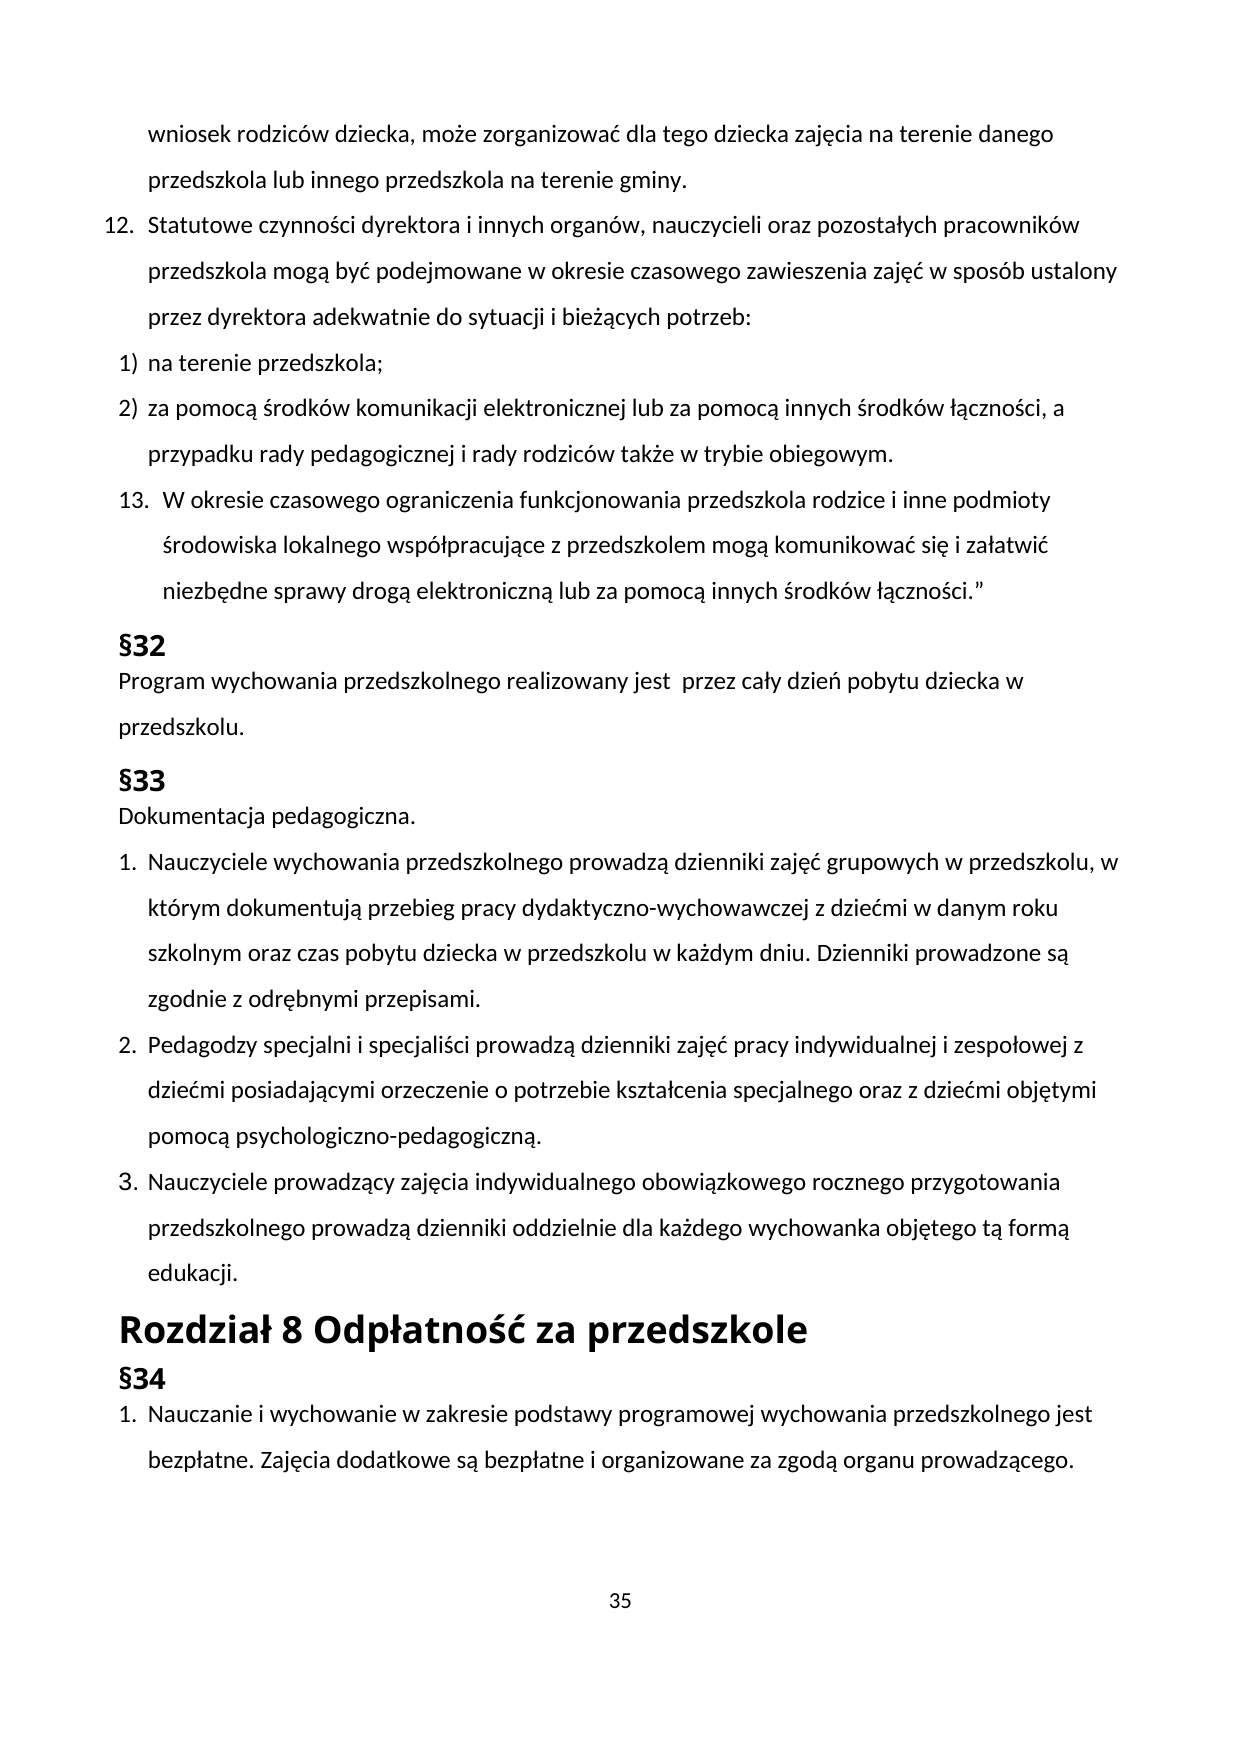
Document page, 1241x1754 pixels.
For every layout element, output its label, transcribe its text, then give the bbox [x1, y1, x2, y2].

subtitle §33 [118, 761, 1122, 800]
subtitle §32 [118, 625, 1122, 665]
list Nauczyciele wychowania przedszkolnego prowadzą dzienniki zajęć grupowych w przedszkolu, w którym dokumentują przebieg pracy dydaktyczno-wychowawczej z dziećmi w danym roku szkolnym oraz czas pobytu dziecka w przedszkolu w każdym dniu. Dzienniki prowadzone są zgodnie z odrębnymi przepisami. [118, 846, 1122, 1014]
subtitle Rozdział 8 Odpłatność za przedszkole [118, 1303, 1122, 1354]
list za pomocą środków komunikacji elektronicznej lub za pomocą innych środków łączności, a przypadku rady pedagogicznej i rady rodziców także w trybie obiegowym. [118, 392, 1122, 469]
list Pedagodzy specjalni i specjaliści prowadzą dzienniki zajęć pracy indywidualnej i zespołowej z dziećmi posiadającymi orzeczenie o potrzebie kształcenia specjalnego oraz z dziećmi objętymi pomocą psychologiczno-pedagogiczną. [118, 1029, 1122, 1151]
list Statutowe czynności dyrektora i innych organów, nauczycieli oraz pozostałych pracowników przedszkola mogą być podejmowane w okresie czasowego zawieszenia zajęć w sposób ustalony przez dyrektora adekwatnie do sytuacji i bieżących potrzeb: [103, 209, 1122, 332]
text Program wychowania przedszkolnego realizowany jest przez cały dzień pobytu dziecka w przedszkolu. [118, 665, 1122, 741]
list Nauczanie i wychowanie w zakresie podstawy programowej wychowania przedszkolnego jest bezpłatne. Zajęcia dodatkowe są bezpłatne i organizowane za zgodą organu prowadzącego. [118, 1398, 1122, 1474]
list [88, 118, 1122, 194]
text Dokumentacja pedagogiczna. [118, 800, 1122, 831]
subtitle §34 [118, 1358, 1122, 1398]
list Nauczyciele prowadzący zajęcia indywidualnego obowiązkowego rocznego przygotowania przedszkolnego prowadzą dzienniki oddzielnie dla każdego wychowanka objętego tą formą edukacji. [118, 1166, 1122, 1288]
list na terenie przedszkola; [118, 347, 1122, 377]
list W okresie czasowego ograniczenia funkcjonowania przedszkola rodzice i inne podmioty środowiska lokalnego współpracujące z przedszkolem mogą komunikować się i załatwić niezbędne sprawy drogą elektroniczną lub za pomocą innych środków łączności.” [118, 484, 1122, 606]
